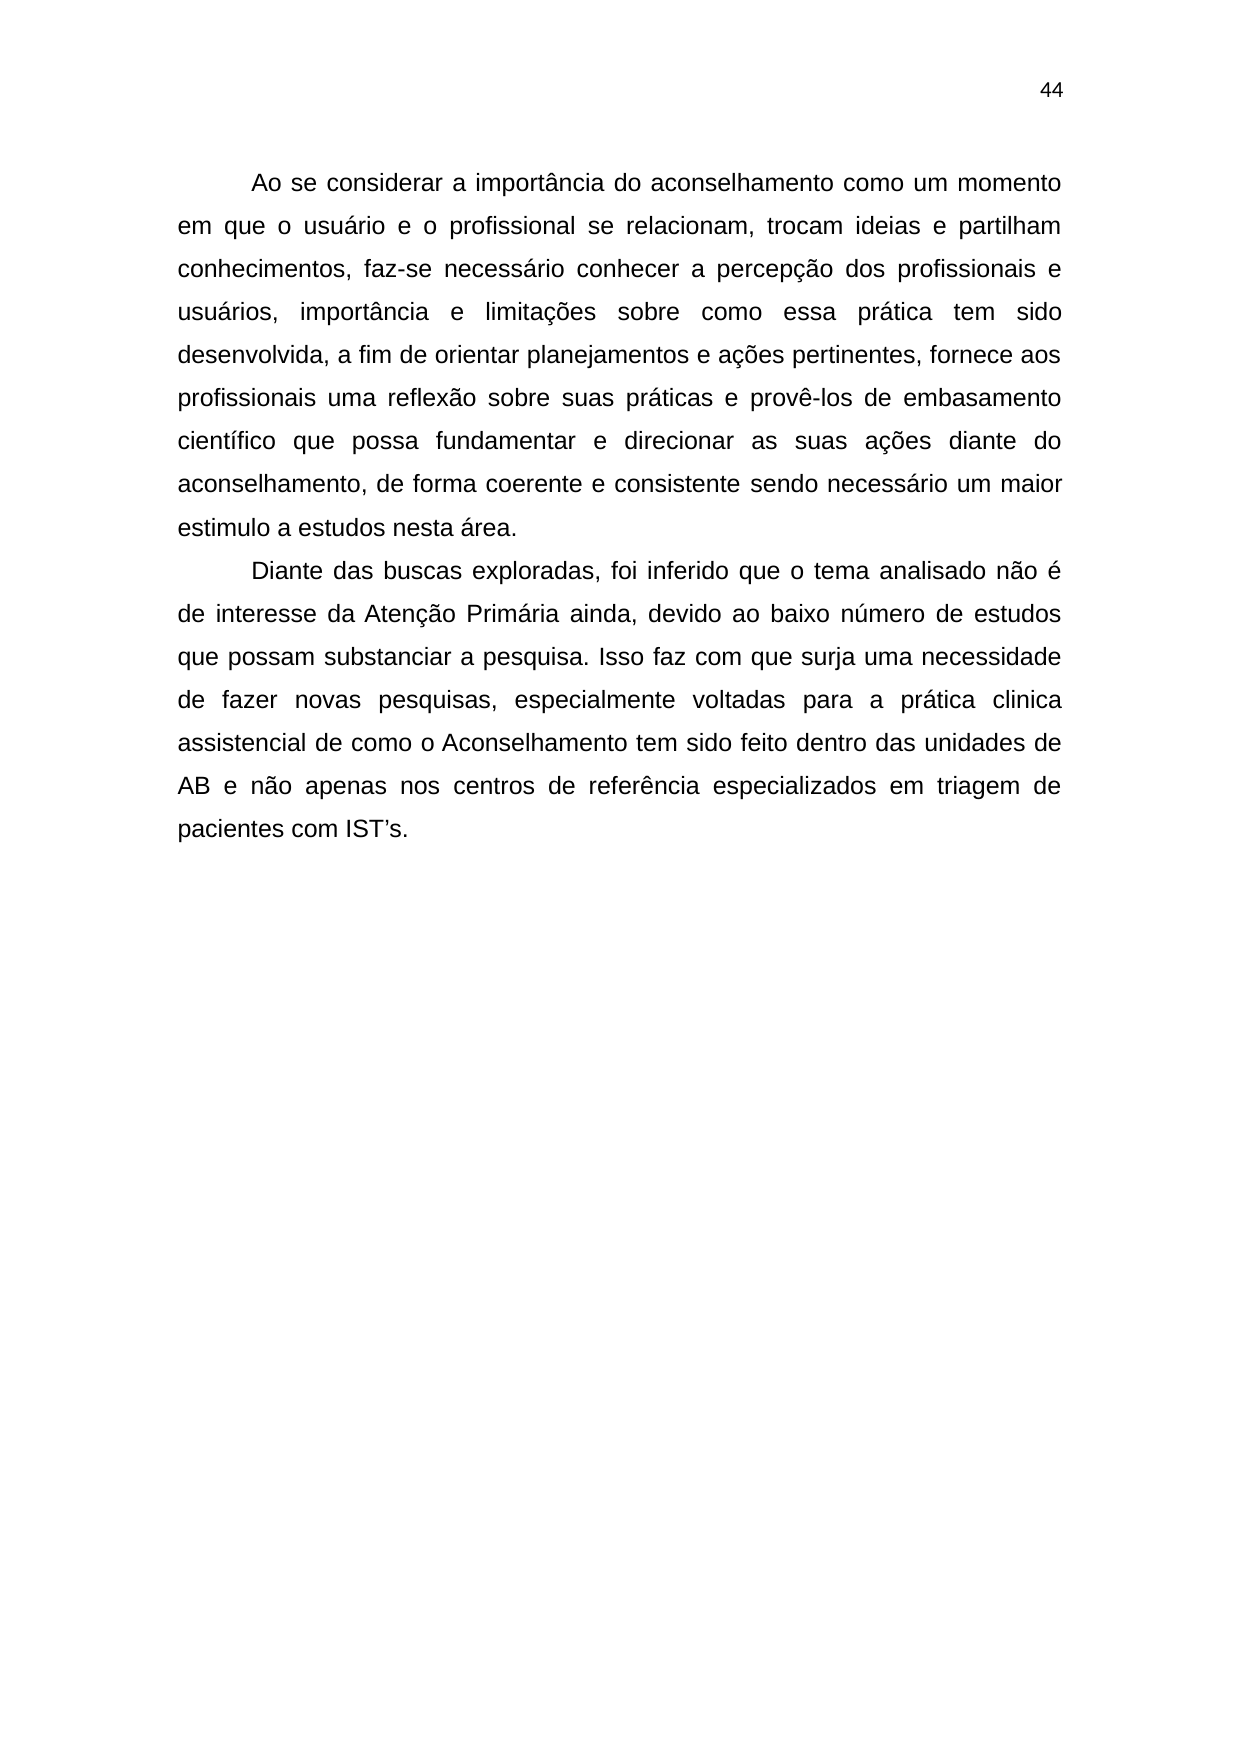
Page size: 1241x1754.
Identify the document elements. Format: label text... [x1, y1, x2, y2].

text Ao se considerar a importância do aconselhamento como um momento em que o usuário e o profissional se relacionam, trocam ideias e partilham conhecimentos, faz-se necessário conhecer a percepção dos profissionais e usuários, importância e limitações sobre como essa prática tem sido desenvolvida, a fim de orientar planejamentos e ações pertinentes, fornece aos profissionais uma reflexão sobre suas práticas e provê-los de embasamento científico que possa fundamentar e direcionar as suas ações diante do aconselhamento, de forma coerente e consistente sendo necessário um maior estimulo a estudos nesta área. [177, 168, 1063, 541]
text Diante das buscas exploradas, foi inferido que o tema analisado não é de interesse da Atenção Primária ainda, devido ao baixo número de estudos que possam substanciar a pesquisa. Isso faz com que surja uma necessidade de fazer novas pesquisas, especialmente voltadas para a prática clinica assistencial de como o Aconselhamento tem sido feito dentro das unidades de AB e não apenas nos centros de referência especializados em triagem de pacientes com IST’s. [177, 556, 1063, 843]
